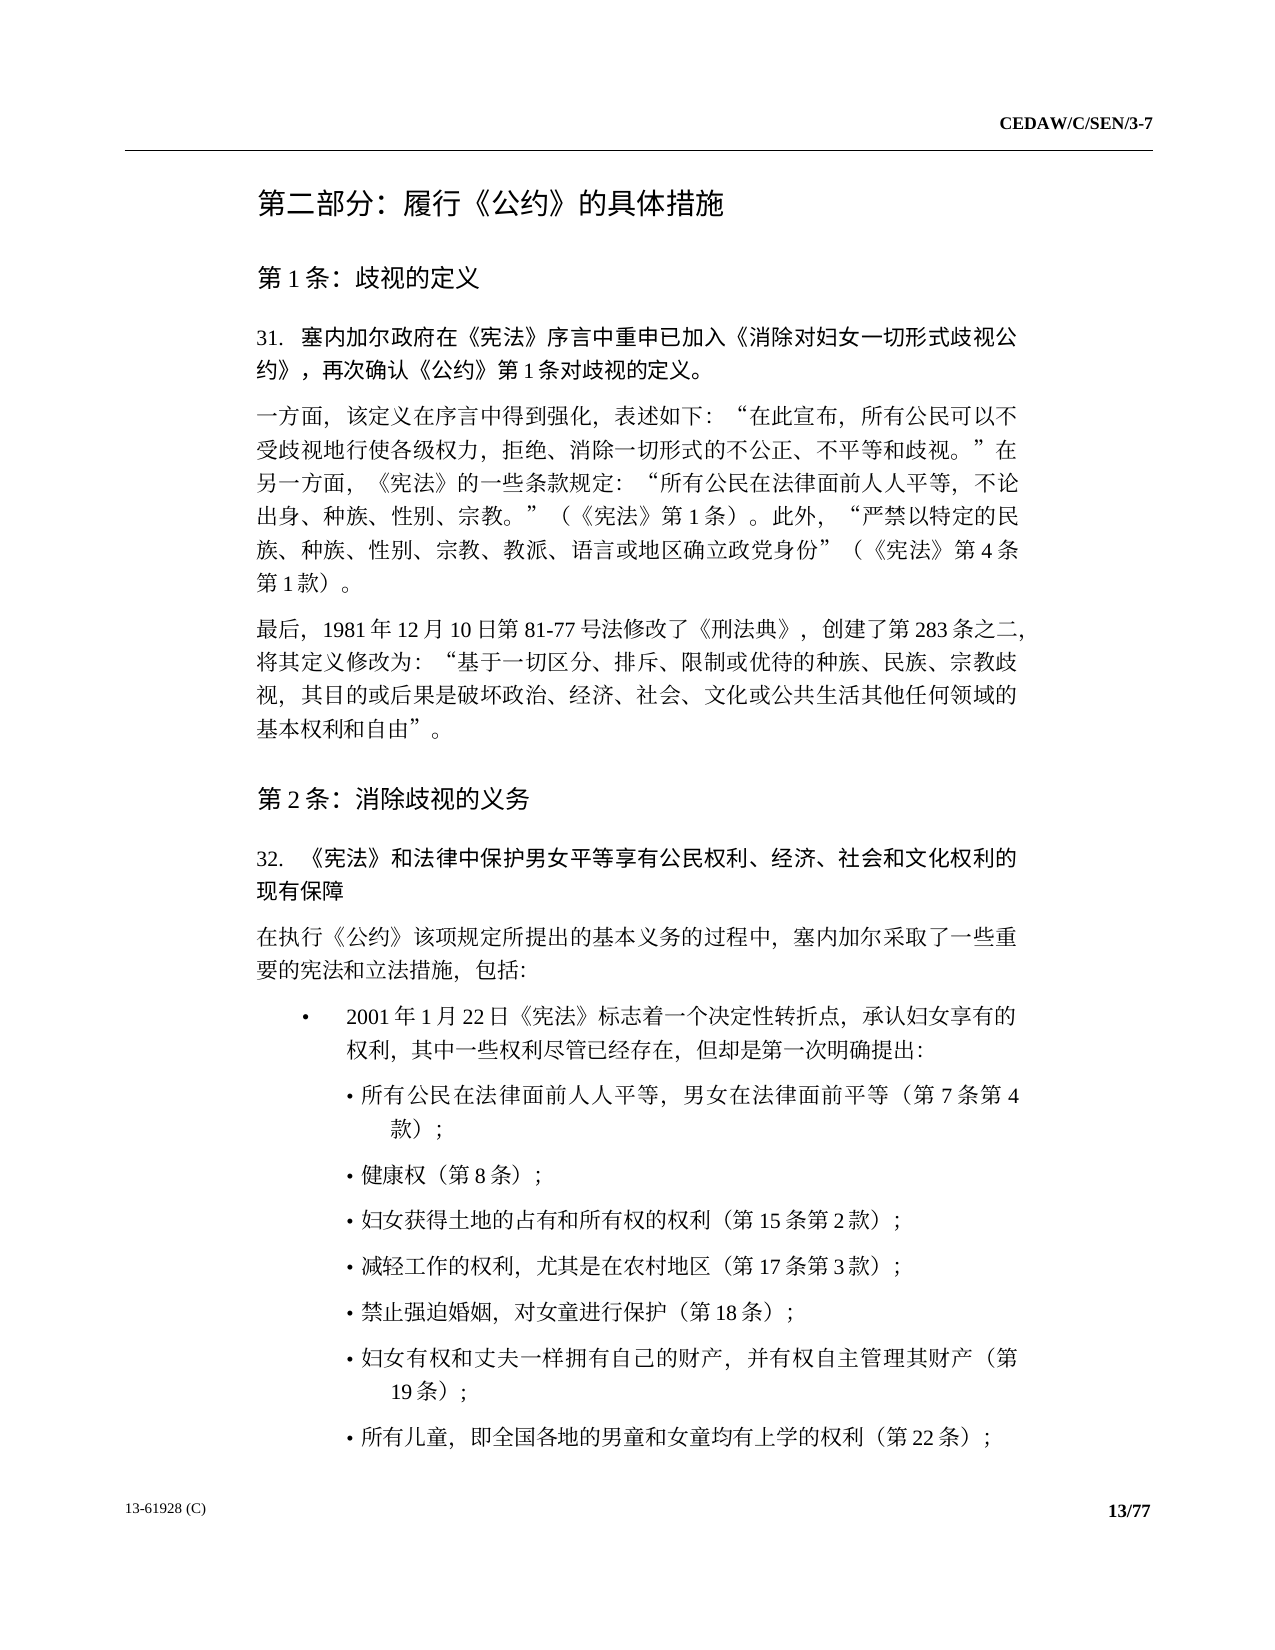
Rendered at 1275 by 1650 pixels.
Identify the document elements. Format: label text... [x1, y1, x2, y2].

text 妇女获得土地的占有和所有权的权利（第15条第2款）； [346, 1202, 1019, 1236]
text 32. 《宪法》和法律中保护男女平等享有公民权利、经济、社会和文化权利的现有保障 [256, 840, 1019, 906]
text 第1条：歧视的定义 [124, 261, 1032, 294]
text 所有公民在法律面前人人平等，男女在法律面前平等（第7条第4款）； [346, 1077, 1019, 1144]
text 第二部分：履行《公约》的具体措施 [124, 181, 1032, 223]
text 禁止强迫婚姻，对女童进行保护（第18条）； [346, 1294, 1019, 1327]
text 第2条：消除歧视的义务 [124, 781, 1032, 815]
text 2001年1月22日《宪法》标志着一个决定性转折点，承认妇女享有的权利，其中一些权利尽管已经存在，但却是第一次明确提出： [302, 998, 1019, 1065]
text 最后，第81-77号法修改了《刑法典》，创建了第283条之二，将其定义修改为：“基于一切区分、排斥、限制或优待的种族、民族、宗教歧视，其目的或后果是破坏政治、经济、社会、文化或公共生活其他任何领域的基本权利和自由”。 [256, 611, 1019, 744]
text 减轻工作的权利，尤其是在农村地区（第17条第3款）； [346, 1248, 1019, 1281]
text 健康权（第8条）； [346, 1156, 1019, 1190]
text 所有儿童，即全国各地的男童和女童均有上学的权利（第22条）； [346, 1419, 1019, 1452]
text 妇女有权和丈夫一样拥有自己的财产，并有权自主管理其财产（第19条）; [346, 1340, 1019, 1406]
text 31. 塞内加尔政府在《宪法》序言中重申已加入《消除对妇女一切形式歧视公约》，再次确认《公约》第1条对歧视的定义。 [256, 319, 1019, 386]
text 一方面，该定义在序言中得到强化，表述如下：“在此宣布，所有公民可以不受歧视地行使各级权力，拒绝、消除一切形式的不公正、不平等和歧视。”在另一方面，《宪法》的一些条款规定：“所有公民在法律面前人人平等，不论出身、种族、性别、宗教。”（《宪法》第1条）。此外，“严禁以特定的民族、种族、性别、宗教、教派、语言或地区确立政党身份”（《宪法》第4条第1款）。 [256, 398, 1019, 598]
text 在执行《公约》该项规定所提出的基本义务的过程中，塞内加尔采取了一些重要的宪法和立法措施，包括： [256, 919, 1019, 986]
